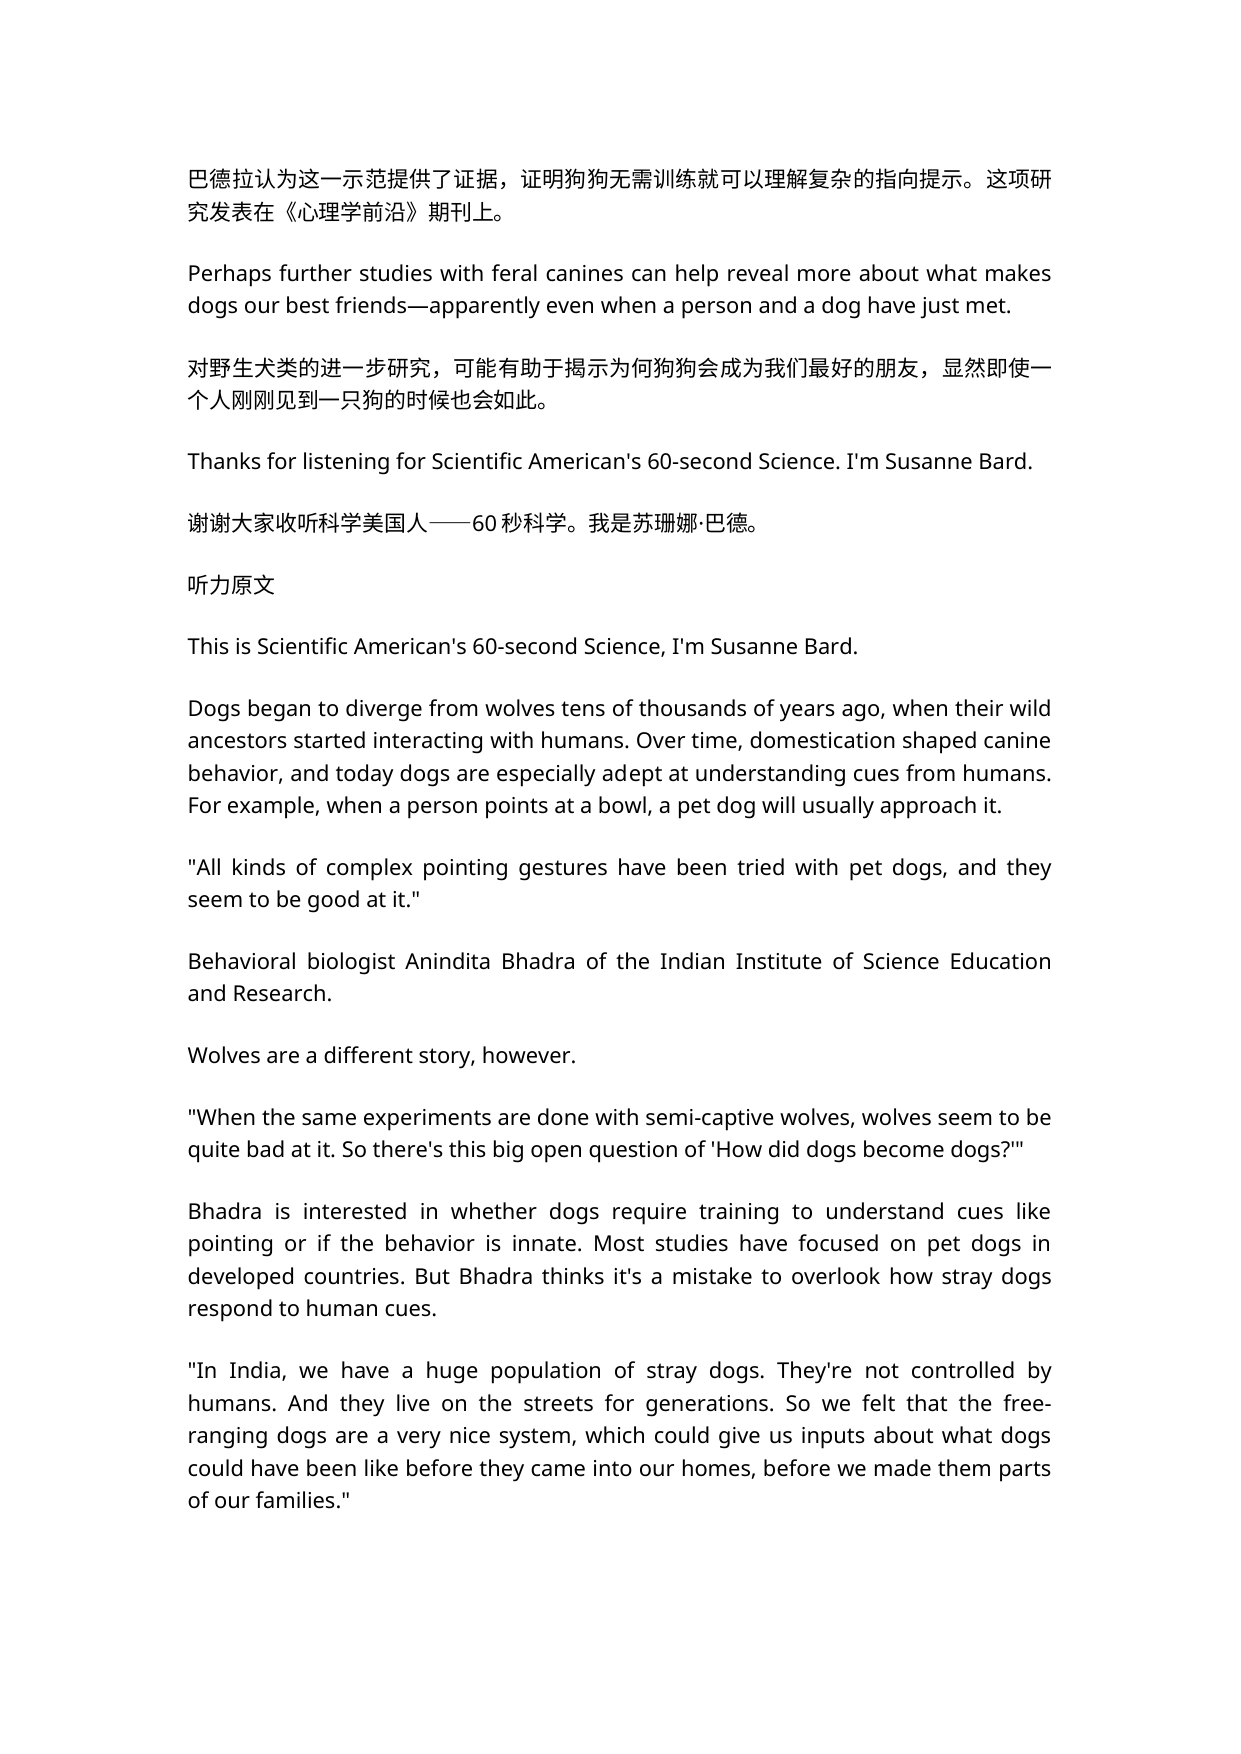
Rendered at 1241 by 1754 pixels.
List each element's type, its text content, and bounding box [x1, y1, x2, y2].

text Behavioral biologist Anindita Bhadra of the Indian Institute of Science Education and Research. [187, 944, 1053, 1009]
text "In India, we have a huge population of stray dogs. They're not controlled by humans. And they live on the streets for generations. So we felt that the free-ranging dogs are a very nice system, which could give us inputs about what dogs could have been like before they came into our homes, before we made them parts of our families." [187, 1354, 1053, 1516]
text 对野生犬类的进一步研究，可能有助于揭示为何狗狗会成为我们最好的朋友，显然即使一个人刚刚见到一只狗的时候也会如此。 [187, 350, 1053, 415]
text 巴德拉认为这一示范提供了证据，证明狗狗无需训练就可以理解复杂的指向提示。这项研究发表在《心理学前沿》期刊上。 [187, 162, 1053, 227]
text Bhadra is interested in whether dogs require training to understand cues like pointing or if the behavior is innate. Most studies have focused on pet dogs in developed countries. But Bhadra thinks it's a mistake to overlook how stray dogs respond to human cues. [187, 1194, 1053, 1324]
text Wolves are a different story, however. [187, 1039, 1053, 1071]
text Dogs began to diverge from wolves tens of thousands of years ago, when their wild ancestors started interacting with humans. Over time, domestication shaped canine behavior, and today dogs are especially ad﻿﻿﻿ept at understanding cues from humans. For example, when a person points at a bowl, a pet dog will usually approach it. [187, 691, 1053, 821]
text "All kinds of complex pointing gestures have been tried with pet dogs, and they seem to be good at it." [187, 850, 1053, 915]
text This is Scientific American's 60-second Science, I'm Susanne Bard. [187, 629, 1053, 662]
text Thanks for listening for Scientific American's 60-second Science. I'm Susanne Bard. [187, 444, 1053, 477]
text 听力原文 [187, 568, 1053, 600]
text 谢谢大家收听科学美国人——60秒科学。我是苏珊娜·巴德。 [187, 506, 1053, 539]
text "When the same experiments are done with semi-captive wolves, wolves seem to be quite bad at it. So there's this big open question of 'How did dogs become dogs?'" [187, 1100, 1053, 1165]
text Perhaps further studies with feral canines can help reveal more about what makes dogs our best friends—apparently even when a person and a dog have just met. [187, 256, 1053, 321]
